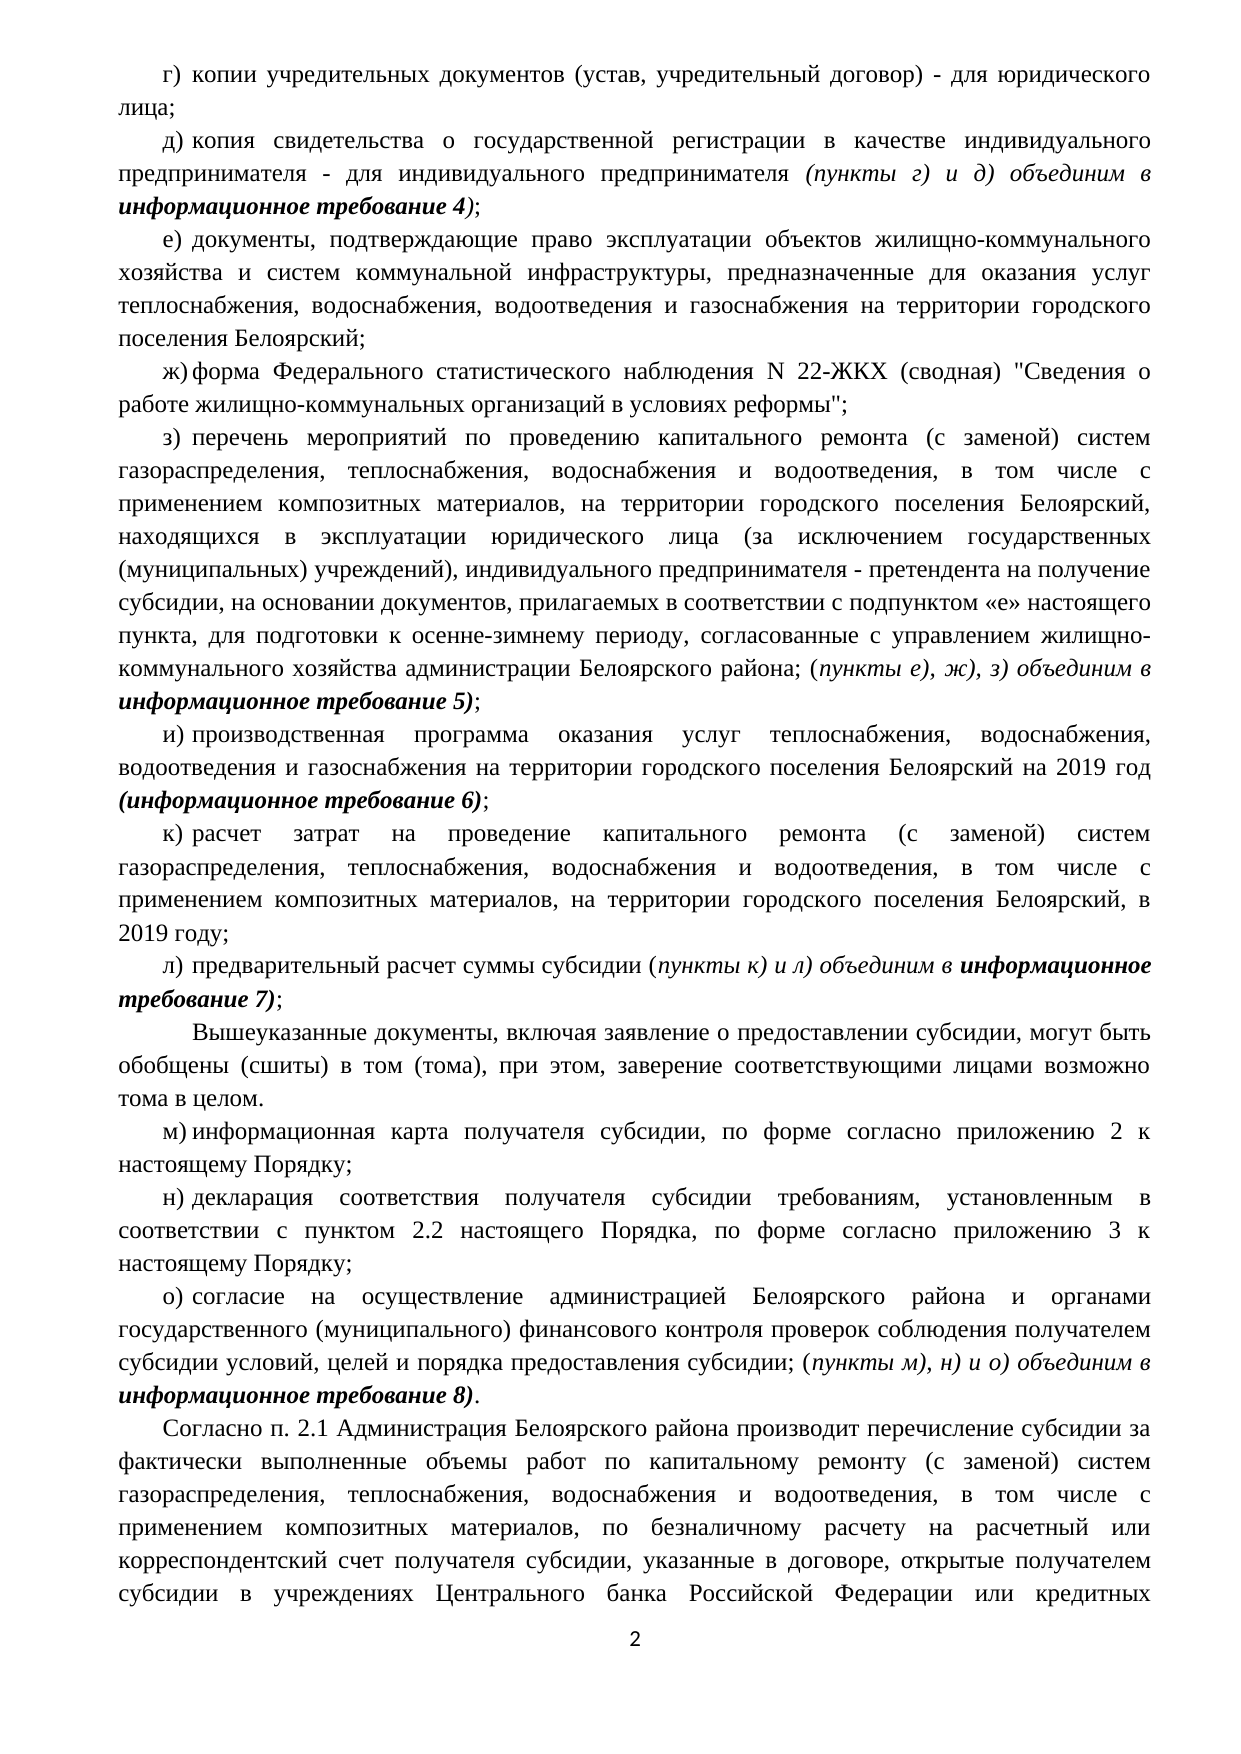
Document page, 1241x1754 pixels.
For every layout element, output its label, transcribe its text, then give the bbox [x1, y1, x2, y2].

text н) декларация соответствия получателя субсидии требованиям, установленным в соответствии с пунктом 2.2 настоящего Порядка, по форме согласно приложению 3 к настоящему Порядку; [118, 1182, 1152, 1277]
text д) копия свидетельства о государственной регистрации в качестве индивидуального предпринимателя - для индивидуального предпринимателя (пункты г) и д) объединим в информационное требование 4); [118, 125, 1152, 220]
text ж) форма Федерального статистического наблюдения N 22-ЖКХ (сводная) "Сведения о работе жилищно-коммунальных организаций в условиях реформы"; [118, 356, 1152, 418]
text г) копии учредительных документов (устав, учредительный договор) - для юридического лица; [118, 59, 1152, 121]
text л) предварительный расчет суммы субсидии (пункты к) и л) объединим в информационное требование 7); [118, 951, 1152, 1012]
text м) информационная карта получателя субсидии, по форме согласно приложению 2 к настоящему Порядку; [118, 1116, 1152, 1177]
text е) документы, подтверждающие право эксплуатации объектов жилищно-коммунального хозяйства и систем коммунальной инфраструктуры, предназначенные для оказания услуг теплоснабжения, водоснабжения, водоотведения и газоснабжения на территории городского поселения Белоярский; [118, 224, 1152, 352]
text к) расчет затрат на проведение капитального ремонта (с заменой) систем газораспределения, теплоснабжения, водоснабжения и водоотведения, в том числе с применением композитных материалов, на территории городского поселения Белоярский, в 2019 году; [118, 818, 1152, 946]
text Вышеуказанные документы, включая заявление о предоставлении субсидии, могут быть обобщены (сшиты) в том (тома), при этом, заверение соответствующими лицами возможно тома в целом. [118, 1017, 1152, 1111]
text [118, 1413, 1152, 1607]
text и) производственная программа оказания услуг теплоснабжения, водоснабжения, водоотведения и газоснабжения на территории городского поселения Белоярский на 2019 год (информационное требование 6); [118, 719, 1152, 814]
text о) согласие на осуществление администрацией Белоярского района и органами государственного (муниципального) финансового контроля проверок соблюдения получателем субсидии условий, целей и порядка предоставления субсидии; (пункты м), н) и о) объединим в информационное требование 8). [118, 1281, 1152, 1409]
text з) перечень мероприятий по проведению капитального ремонта (с заменой) систем газораспределения, теплоснабжения, водоснабжения и водоотведения, в том числе с применением композитных материалов, на территории городского поселения Белоярский, находящихся в эксплуатации юридического лица (за исключением государственных (муниципальных) учреждений), индивидуального предпринимателя - претендента на получение субсидии, на основании документов, прилагаемых в соответствии с подпунктом «е» настоящего пункта, для подготовки к осенне-зимнему периоду, согласованные с управлением жилищно-коммунального хозяйства администрации Белоярского района; (пункты е), ж), з) объединим в информационное требование 5); [118, 422, 1152, 715]
